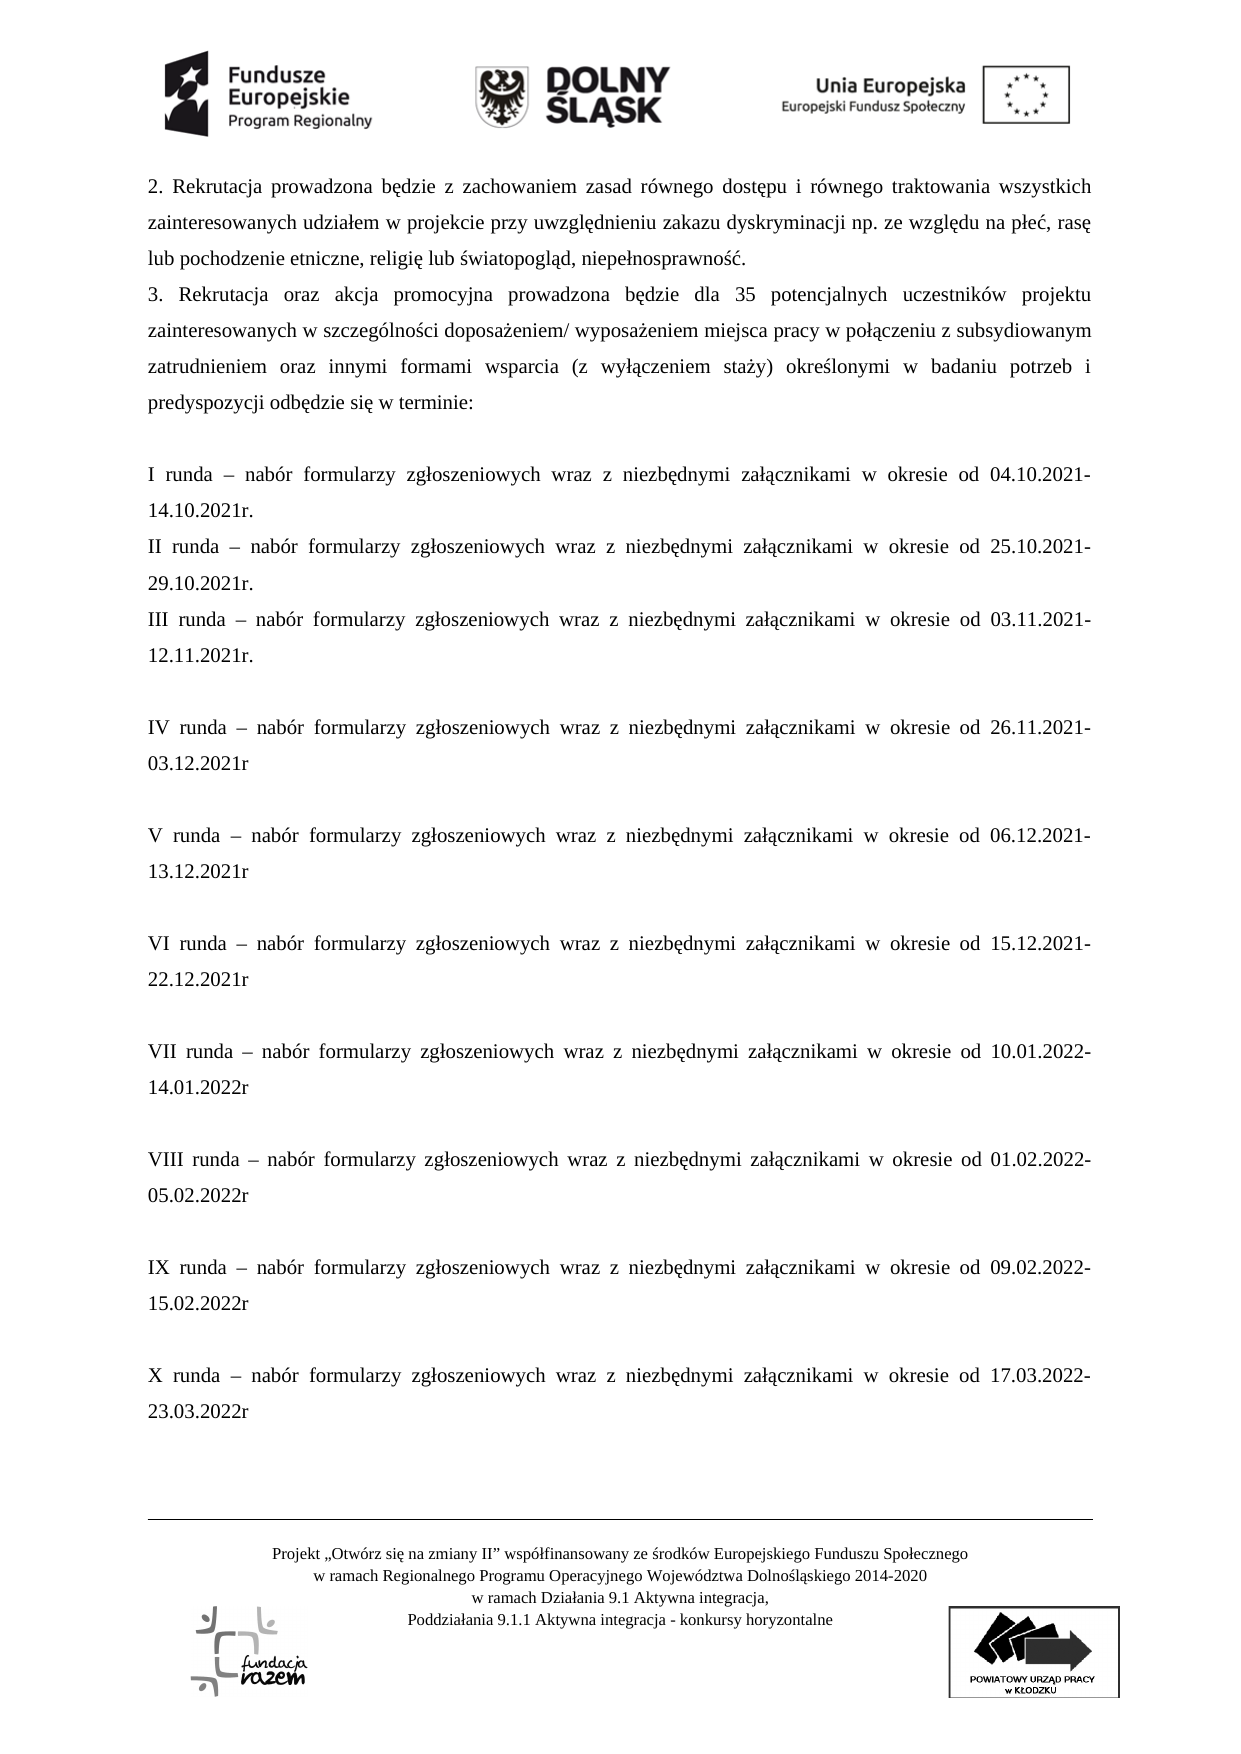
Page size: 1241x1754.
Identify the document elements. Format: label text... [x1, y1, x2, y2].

list X runda – nabór formularzy zgłoszeniowych wraz z niezbędnymi załącznikami w okresie od 17.03.2022- 23.03.2022r [148, 1363, 1093, 1423]
text 2. Rekrutacja prowadzona będzie z zachowaniem zasad równego dostępu i równego traktowania wszystkich zainteresowanych udziałem w projekcie przy uwzględnieniu zakazu dyskryminacji np. ze względu na płeć, rasę lub pochodzenie etniczne, religię lub światopogląd, niepełnosprawność. [148, 174, 1093, 270]
list V runda – nabór formularzy zgłoszeniowych wraz z niezbędnymi załącznikami w okresie od 06.12.2021- 13.12.2021r [148, 823, 1093, 883]
list VIII runda – nabór formularzy zgłoszeniowych wraz z niezbędnymi załącznikami w okresie od 01.02.2022- 05.02.2022r [148, 1147, 1093, 1207]
picture [948, 1606, 1120, 1697]
list VI runda – nabór formularzy zgłoszeniowych wraz z niezbędnymi załącznikami w okresie od 15.12.2021- 22.12.2021r [148, 931, 1093, 991]
list IX runda – nabór formularzy zgłoszeniowych wraz z niezbędnymi załącznikami w okresie od 09.02.2022- 15.02.2022r [148, 1255, 1093, 1315]
picture [147, 47, 1092, 142]
list II runda – nabór formularzy zgłoszeniowych wraz z niezbędnymi załącznikami w okresie od 25.10.2021- 29.10.2021r. [148, 534, 1093, 594]
list VII runda – nabór formularzy zgłoszeniowych wraz z niezbędnymi załącznikami w okresie od 10.01.2022- 14.01.2022r [148, 1039, 1093, 1099]
text 3. Rekrutacja oraz akcja promocyjna prowadzona będzie dla 35 potencjalnych uczestników projektu zainteresowanych w szczególności doposażeniem/ wyposażeniem miejsca pracy w połączeniu z subsydiowanym zatrudnieniem oraz innymi formami wsparcia (z wyłączeniem staży) określonymi w badaniu potrzeb i predyspozycji odbędzie się w terminie: [148, 282, 1093, 414]
list IV runda – nabór formularzy zgłoszeniowych wraz z niezbędnymi załącznikami w okresie od 26.11.2021- 03.12.2021r [148, 714, 1093, 775]
list III runda – nabór formularzy zgłoszeniowych wraz z niezbędnymi załącznikami w okresie od 03.11.2021- 12.11.2021r. [148, 606, 1093, 667]
list I runda – nabór formularzy zgłoszeniowych wraz z niezbędnymi załącznikami w okresie od 04.10.2021- 14.10.2021r. [148, 462, 1093, 522]
picture [190, 1606, 308, 1697]
